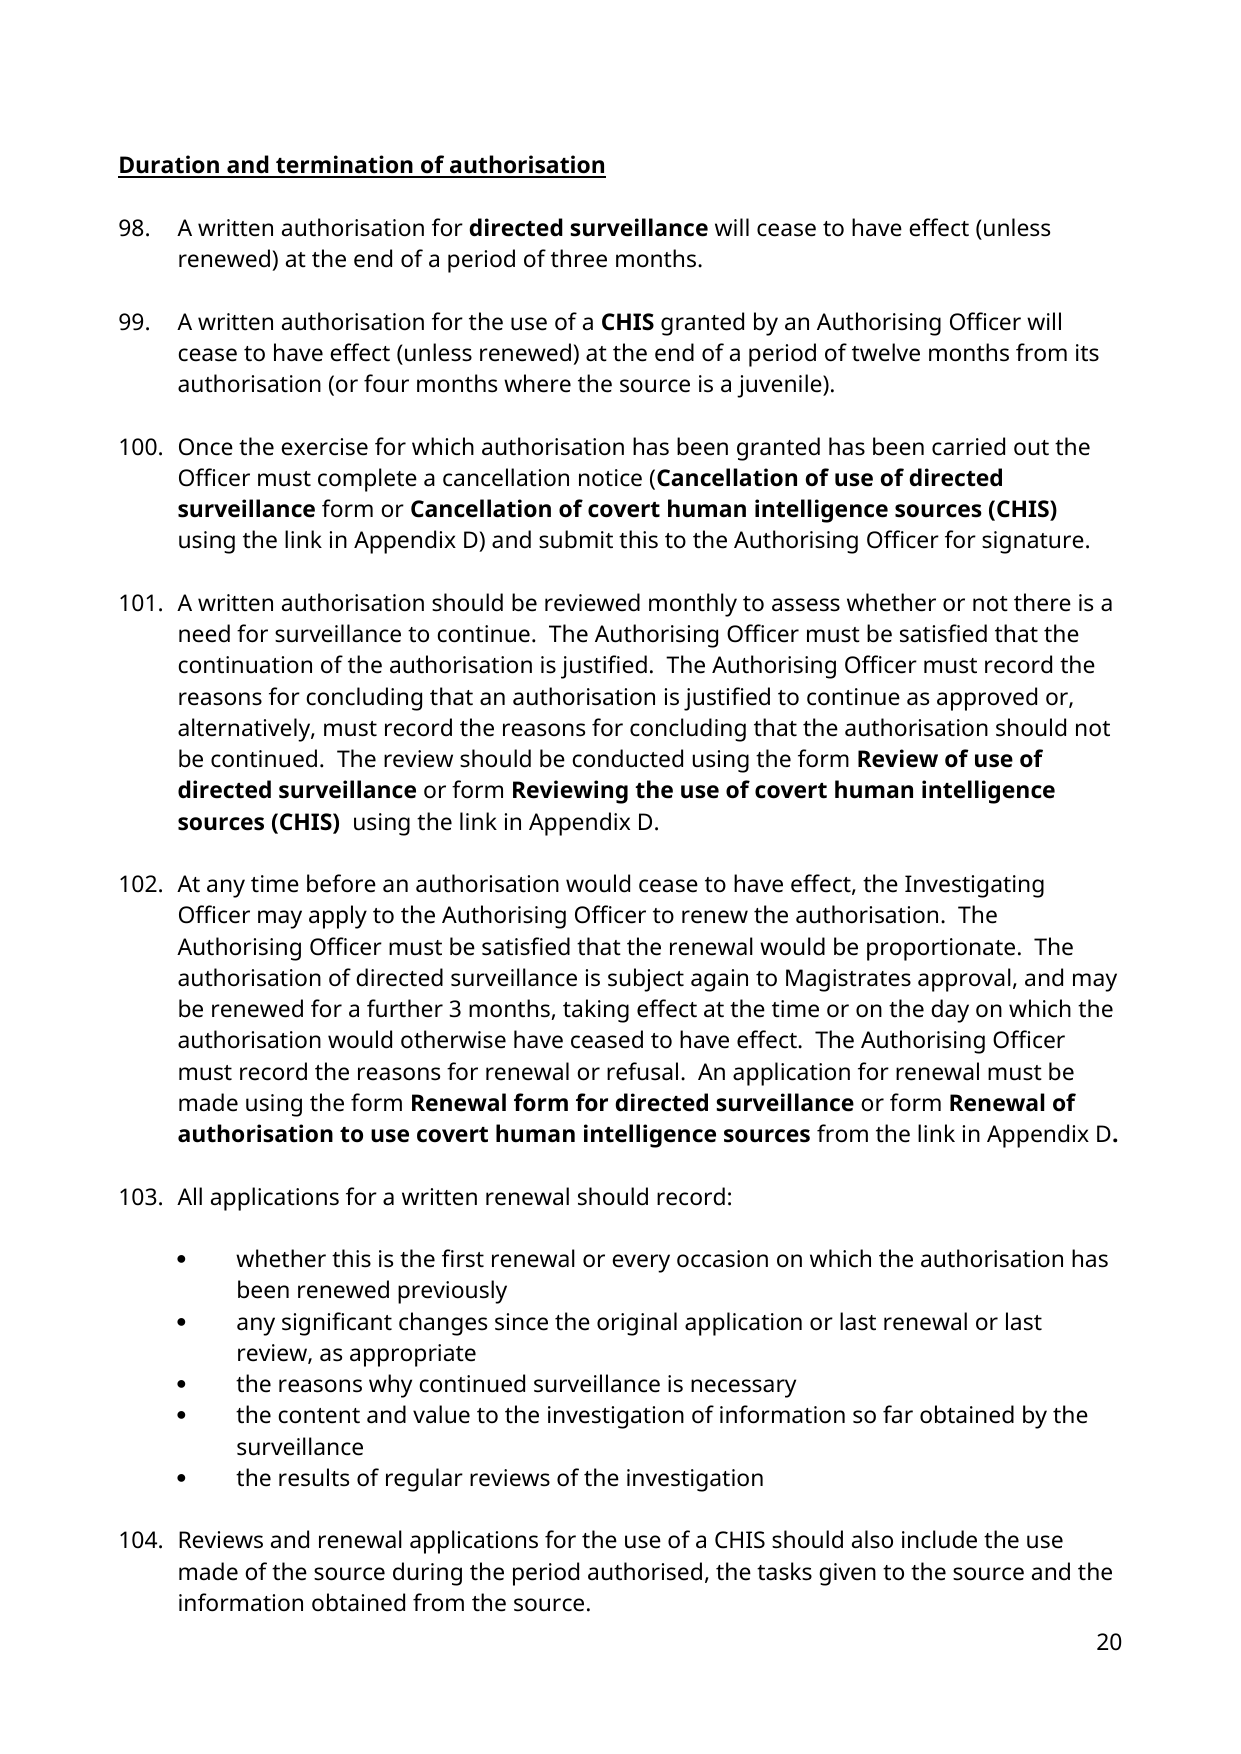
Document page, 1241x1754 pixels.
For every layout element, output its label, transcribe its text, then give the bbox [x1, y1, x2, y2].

list any significant changes since the original application or last renewal or last review, as appropriate [177, 1306, 1122, 1368]
text Duration and termination of authorisation [118, 149, 1122, 181]
list Reviews and renewal applications for the use of a CHIS should also include the use made of the source during the period authorised, the tasks given to the source and the information obtained from the source. [118, 1524, 1122, 1618]
list the results of regular reviews of the investigation [177, 1462, 1122, 1493]
list A written authorisation for directed surveillance will cease to have effect (unless renewed) at the end of a period of three months. [118, 212, 1122, 274]
list Once the exercise for which authorisation has been granted has been carried out the Officer must complete a cancellation notice (Cancellation of use of directed surveillance form or Cancellation of covert human intelligence sources (CHIS) using the link in Appendix D) and submit this to the Authorising Officer for signature. [118, 431, 1122, 556]
list A written authorisation for the use of a CHIS granted by an Authorising Officer will cease to have effect (unless renewed) at the end of a period of twelve months from its authorisation (or four months where the source is a juvenile). [118, 306, 1122, 399]
list the content and value to the investigation of information so far obtained by the surveillance [177, 1399, 1122, 1462]
list whether this is the first renewal or every occasion on which the authorisation has been renewed previously [177, 1243, 1122, 1306]
list the reasons why continued surveillance is necessary [177, 1368, 1122, 1399]
list A written authorisation should be reviewed monthly to assess whether or not there is a need for surveillance to continue. The Authorising Officer must be satisfied that the continuation of the authorisation is justified. The Authorising Officer must record the reasons for concluding that an authorisation is justified to continue as approved or, alternatively, must record the reasons for concluding that the authorisation should not be continued. The review should be conducted using the form Review of use of directed surveillance or form Reviewing the use of covert human intelligence sources (CHIS) using the link in Appendix D. [118, 587, 1122, 837]
list At any time before an authorisation would cease to have effect, the Investigating Officer may apply to the Authorising Officer to renew the authorisation. The Authorising Officer must be satisfied that the renewal would be proportionate. The authorisation of directed surveillance is subject again to Magistrates approval, and may be renewed for a further 3 months, taking effect at the time or on the day on which the authorisation would otherwise have ceased to have effect. The Authorising Officer must record the reasons for renewal or refusal. An application for renewal must be made using the form Renewal form for directed surveillance or form Renewal of authorisation to use covert human intelligence sources from the link in Appendix D. [118, 868, 1122, 1149]
list All applications for a written renewal should record: [118, 1181, 1122, 1212]
